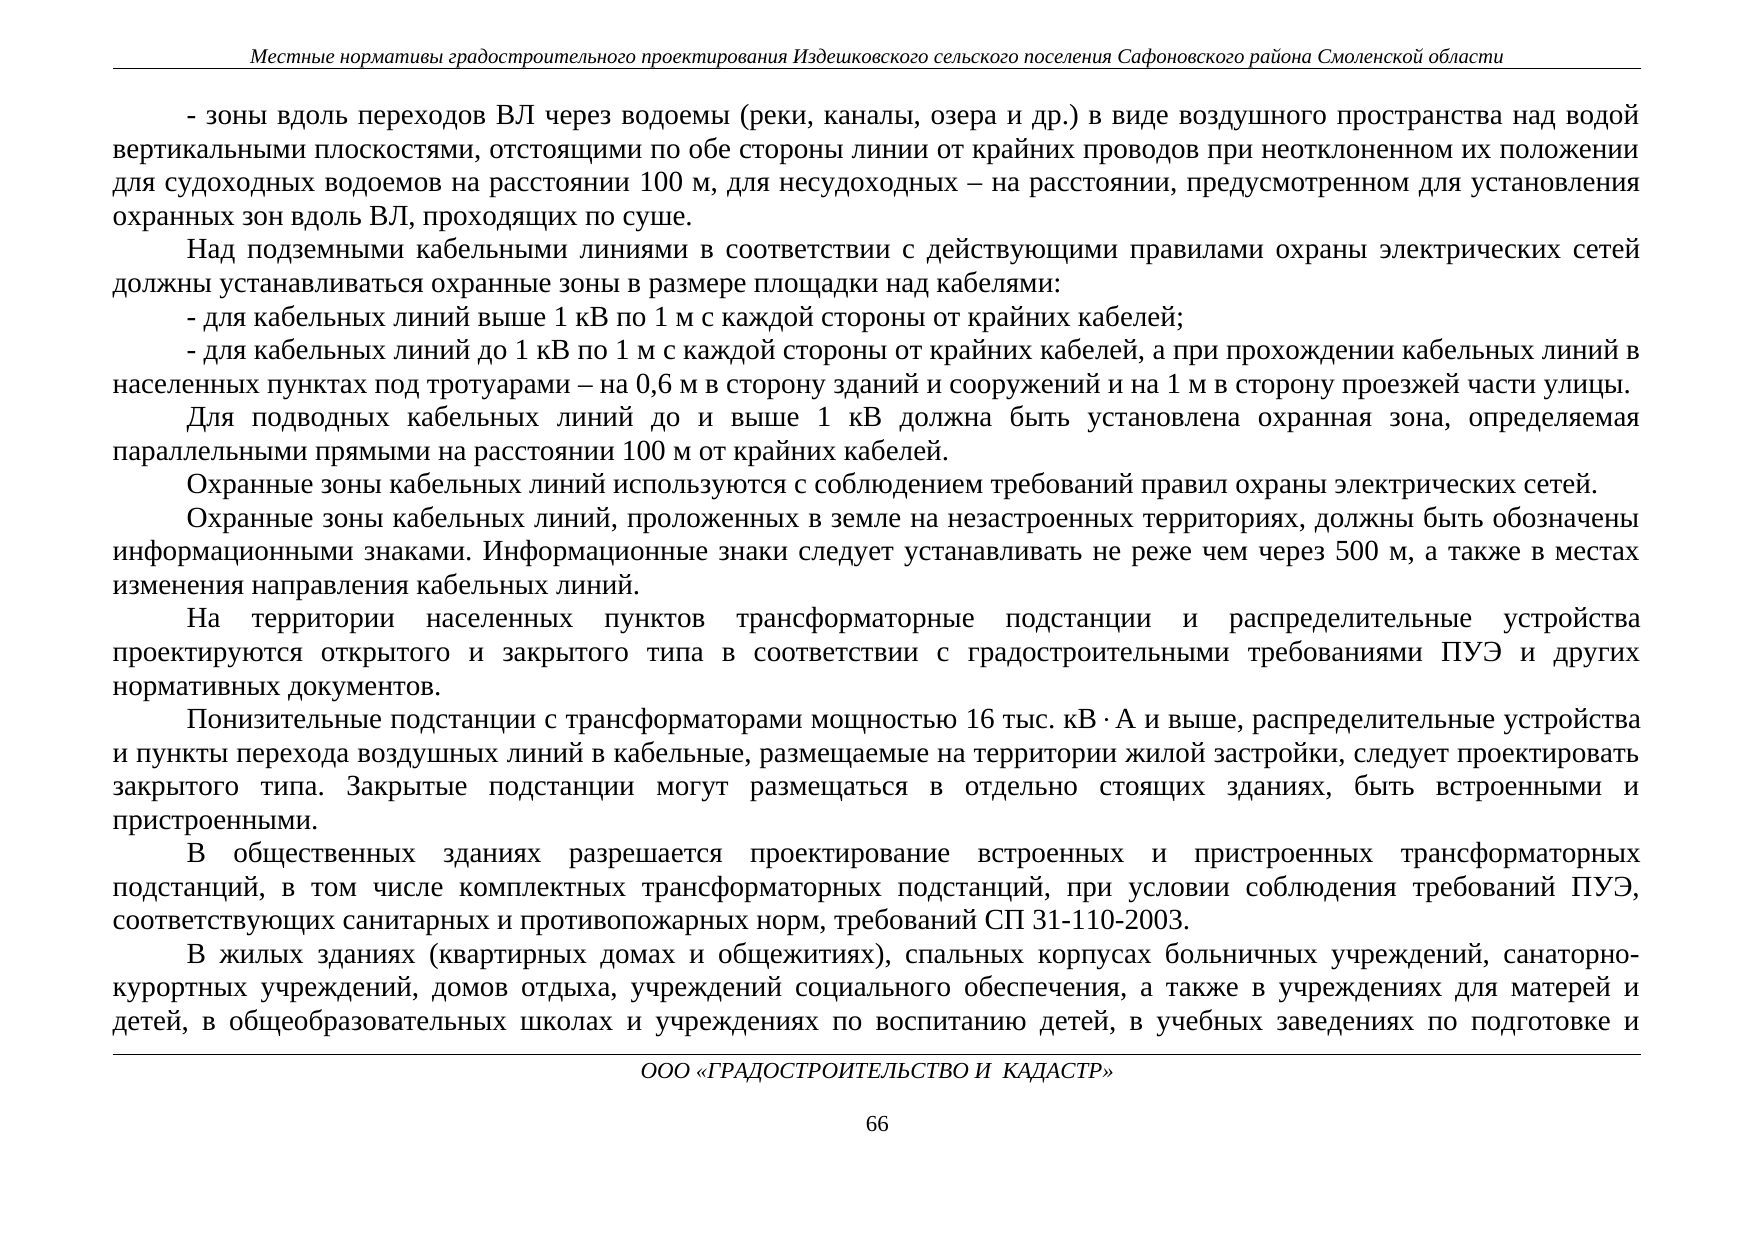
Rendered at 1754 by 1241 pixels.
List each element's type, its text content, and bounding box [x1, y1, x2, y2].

text - для кабельных линий до 1 кВ по с каждой стороны от крайних кабелей, а при прохождении кабельных линий в населенных пунктах под тротуарами – на в сторону зданий и сооружений и на в сторону проезжей части улицы. [112, 332, 1641, 399]
text Охранные зоны кабельных линий используются с соблюдением требований правил охраны электрических сетей. [112, 466, 1641, 500]
text Охранные зоны кабельных линий, проложенных в земле на незастроенных территориях, должны быть обозначены информационными знаками. Информационные знаки следует устанавливать не реже чем через , а также в местах изменения направления кабельных линий. [112, 500, 1641, 601]
text Понизительные подстанции с трансформаторами мощностью 16 тыс. кВА и выше, распределительные устройства и пункты перехода воздушных линий в кабельные, размещаемые на территории жилой застройки, следует проектировать закрытого типа. Закрытые подстанции могут размещаться в отдельно стоящих зданиях, быть встроенными и пристроенными. [112, 701, 1641, 835]
text Для подводных кабельных линий до и выше 1 кВ должна быть установлена охранная зона, определяемая параллельными прямыми на расстоянии от крайних кабелей. [112, 399, 1641, 466]
text Над подземными кабельными линиями в соответствии с действующими правилами охраны электрических сетей должны устанавливаться охранные зоны в размере площадки над кабелями: [112, 232, 1641, 299]
text - для кабельных линий выше 1 кВ по с каждой стороны от крайних кабелей; [112, 299, 1641, 332]
text В общественных зданиях разрешается проектирование встроенных и пристроенных трансформаторных подстанций, в том числе комплектных трансформаторных подстанций, при условии соблюдения требований ПУЭ, соответствующих санитарных и противопожарных норм, требований СП 31-110-2003. [112, 835, 1641, 936]
text На территории населенных пунктов трансформаторные подстанции и распределительные устройства проектируются открытого и закрытого типа в соответствии с градостроительными требованиями ПУЭ и других нормативных документов. [112, 601, 1641, 701]
text - зоны вдоль переходов ВЛ через водоемы (реки, каналы, озера и др.) в виде воздушного пространства над водой вертикальными плоскостями, отстоящими по обе стороны линии от крайних проводов при неотклоненном их положении для судоходных водоемов на расстоянии , для несудоходных – на расстоянии, предусмотренном для установления охранных зон вдоль ВЛ, проходящих по суше. [112, 97, 1641, 232]
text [112, 936, 1641, 1037]
